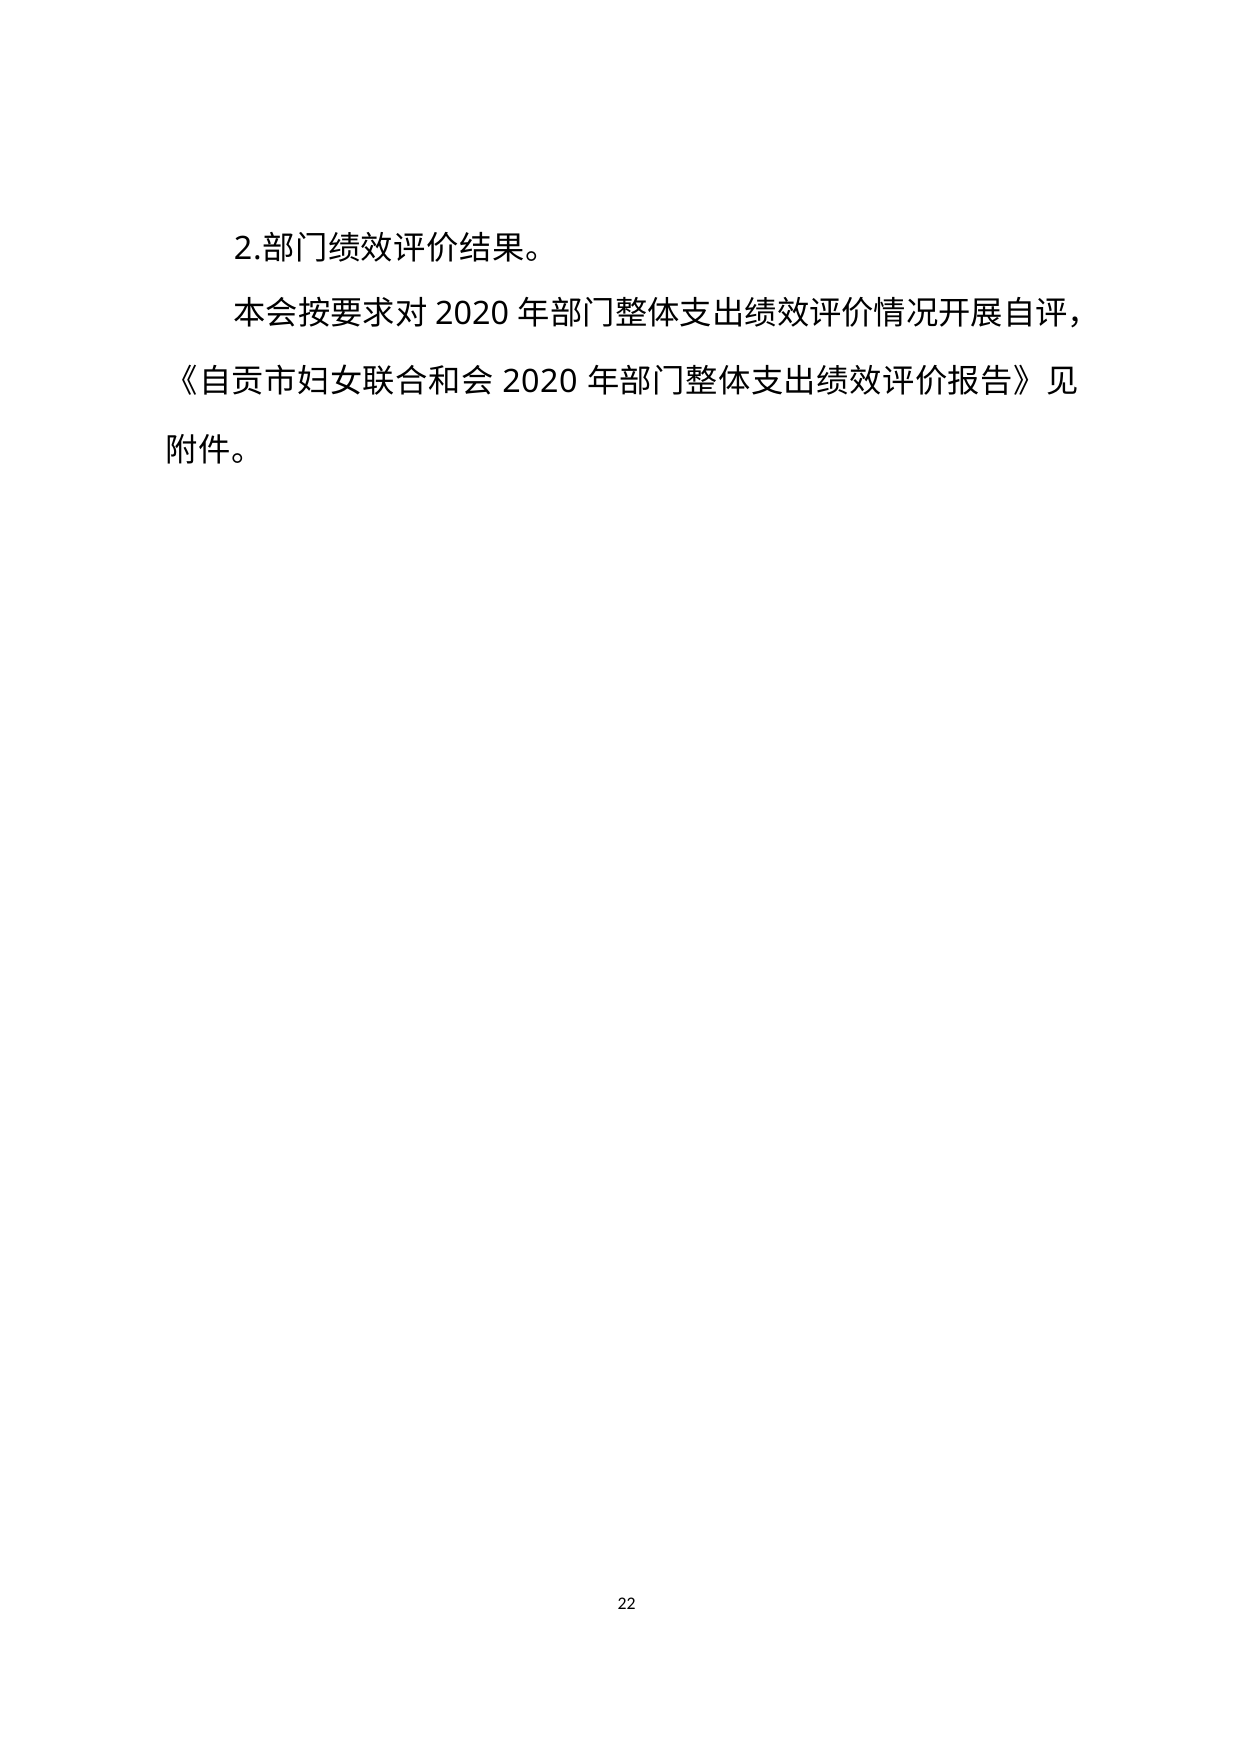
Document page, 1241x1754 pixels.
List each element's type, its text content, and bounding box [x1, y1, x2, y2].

text 2.部门绩效评价结果。 [233, 226, 1107, 269]
text 本会按要求对 2020 年部门整体支出绩效评价情况开展自评， 《自贡市妇女联合和会 2020 年部门整体支出绩效评价报告》见 附件。 [166, 287, 1107, 471]
